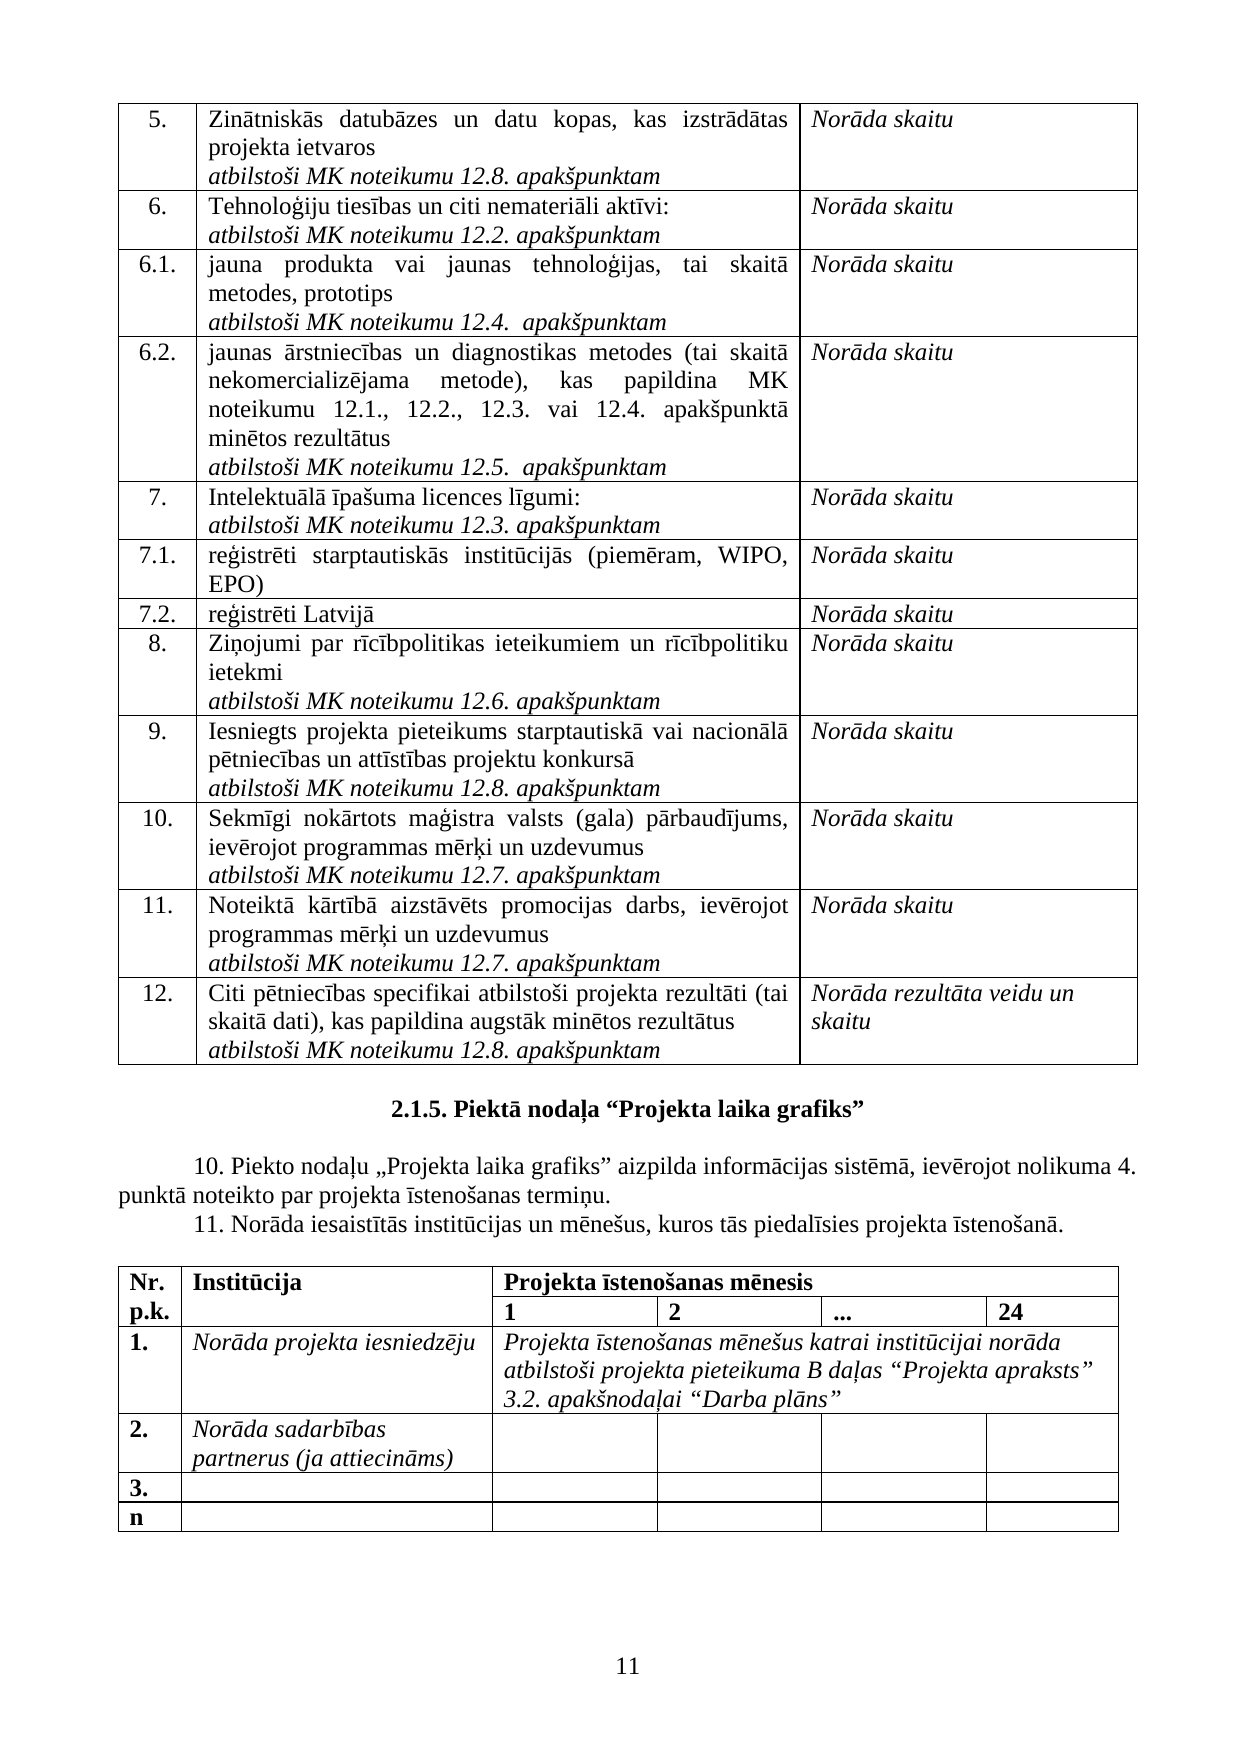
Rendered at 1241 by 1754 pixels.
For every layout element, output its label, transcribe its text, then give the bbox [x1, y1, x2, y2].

table_cell [658, 1414, 821, 1472]
table_cell 10. [119, 803, 196, 889]
table_cell Zinātniskās datubāzes un datu kopas, kas izstrādātas projekta ietvaros atbilstoši MK noteikumu 12.8. apakšpunktam [197, 104, 799, 190]
table_cell jauna produkta vai jaunas tehnoloģijas, tai skaitā metodes, prototips atbilstoši MK noteikumu 12.4. apakšpunktam [197, 250, 799, 336]
table_header Institūcija [182, 1267, 492, 1326]
table_cell [987, 1473, 1118, 1501]
table_cell [987, 1414, 1118, 1472]
table_cell Norāda skaitu [801, 890, 1137, 977]
table_cell [658, 1503, 821, 1531]
table_cell [658, 1473, 821, 1501]
table_cell Norāda skaitu [801, 540, 1137, 598]
table_cell 7.1. [119, 540, 196, 598]
table_cell jaunas ārstniecības un diagnostikas metodes (tai skaitā nekomercializējama metode), kas papildina MK noteikumu 12.1., 12.2., 12.3. vai 12.4. apakšpunktā minētos rezultātus atbilstoši MK noteikumu 12.5. apakšpunktam [197, 337, 799, 481]
table_cell [987, 1503, 1118, 1531]
text 10. Piekto nodaļu „Projekta laika grafiks” aizpilda informācijas sistēmā, ievērojot nolikuma 4. punktā noteikto par projekta īstenošanas termiņu. [118, 1151, 1137, 1209]
subtitle 2.1.5. Piektā nodaļa “Projekta laika grafiks” [118, 1094, 1137, 1122]
table_cell Norāda skaitu [801, 337, 1137, 481]
table_cell Tehnoloģiju tiesības un citi nemateriāli aktīvi: atbilstoši MK noteikumu 12.2. apakšpunktam [197, 191, 799, 248]
table_cell [182, 1473, 492, 1501]
table_cell 6.1. [119, 250, 196, 336]
table_cell [493, 1473, 657, 1501]
table_cell Norāda projekta iesniedzēju [182, 1327, 492, 1413]
table_cell reģistrēti starptautiskās institūcijās (piemēram, WIPO, EPO) [197, 540, 799, 598]
table_cell Noteiktā kārtībā aizstāvēts promocijas darbs, ievērojot programmas mērķi un uzdevumus atbilstoši MK noteikumu 12.7. apakšpunktam [197, 890, 799, 977]
table_cell 6.2. [119, 337, 196, 481]
table_cell Citi pētniecības specifikai atbilstoši projekta rezultāti (tai skaitā dati), kas papildina augstāk minētos rezultātus atbilstoši MK noteikumu 12.8. apakšpunktam [197, 978, 799, 1064]
table_cell Norāda skaitu [801, 716, 1137, 802]
table_header Projekta īstenošanas mēnesis [493, 1267, 1118, 1296]
table_cell 24 [987, 1297, 1118, 1326]
table_cell 1. [119, 1327, 181, 1413]
table_cell 9. [119, 716, 196, 802]
table_cell Norāda skaitu [801, 250, 1137, 336]
table_cell Norāda skaitu [801, 629, 1137, 715]
table_cell Norāda skaitu [801, 482, 1137, 539]
table_cell [822, 1473, 986, 1501]
table_cell Norāda skaitu [801, 803, 1137, 889]
table_cell 11. [119, 890, 196, 977]
table_cell Intelektuālā īpašuma licences līgumi: atbilstoši MK noteikumu 12.3. apakšpunktam [197, 482, 799, 539]
table_cell n [119, 1503, 181, 1531]
table_cell Norāda skaitu [801, 104, 1137, 190]
table_cell 2 [658, 1297, 821, 1326]
table_cell 8. [119, 629, 196, 715]
table_cell 2. [119, 1414, 181, 1472]
table_cell [493, 1414, 657, 1472]
table_cell Sekmīgi nokārtots maģistra valsts (gala) pārbaudījums, ievērojot programmas mērķi un uzdevumus atbilstoši MK noteikumu 12.7. apakšpunktam [197, 803, 799, 889]
table_cell Iesniegts projekta pieteikums starptautiskā vai nacionālā pētniecības un attīstības projektu konkursā atbilstoši MK noteikumu 12.8. apakšpunktam [197, 716, 799, 802]
table_cell [182, 1503, 492, 1531]
table_cell [822, 1503, 986, 1531]
table_cell 1 [493, 1297, 657, 1326]
table_cell 7.2. [119, 599, 196, 627]
table_cell Norāda skaitu [801, 191, 1137, 248]
table_cell 5. [119, 104, 196, 190]
table_cell Norāda sadarbības partnerus (ja attiecināms) [182, 1414, 492, 1472]
text 11. Norāda iesaistītās institūcijas un mēnešus, kuros tās piedalīsies projekta īstenošanā. [118, 1209, 1137, 1237]
table_cell 3. [119, 1473, 181, 1501]
table_cell ... [822, 1297, 986, 1326]
table_cell Projekta īstenošanas mēnešus katrai institūcijai norāda atbilstoši projekta pieteikuma B daļas “Projekta apraksts” 3.2. apakšnodaļai “Darba plāns” [493, 1327, 1118, 1413]
table_cell Norāda rezultāta veidu un skaitu [801, 978, 1137, 1064]
table_cell 6. [119, 191, 196, 248]
table_cell Ziņojumi par rīcībpolitikas ieteikumiem un rīcībpolitiku ietekmi atbilstoši MK noteikumu 12.6. apakšpunktam [197, 629, 799, 715]
table_cell [822, 1414, 986, 1472]
table_cell [493, 1503, 657, 1531]
table_cell Norāda skaitu [801, 599, 1137, 627]
table_cell 12. [119, 978, 196, 1064]
table_cell reģistrēti Latvijā [197, 599, 799, 627]
table_cell 7. [119, 482, 196, 539]
table_header Nr. p.k. [119, 1267, 181, 1326]
